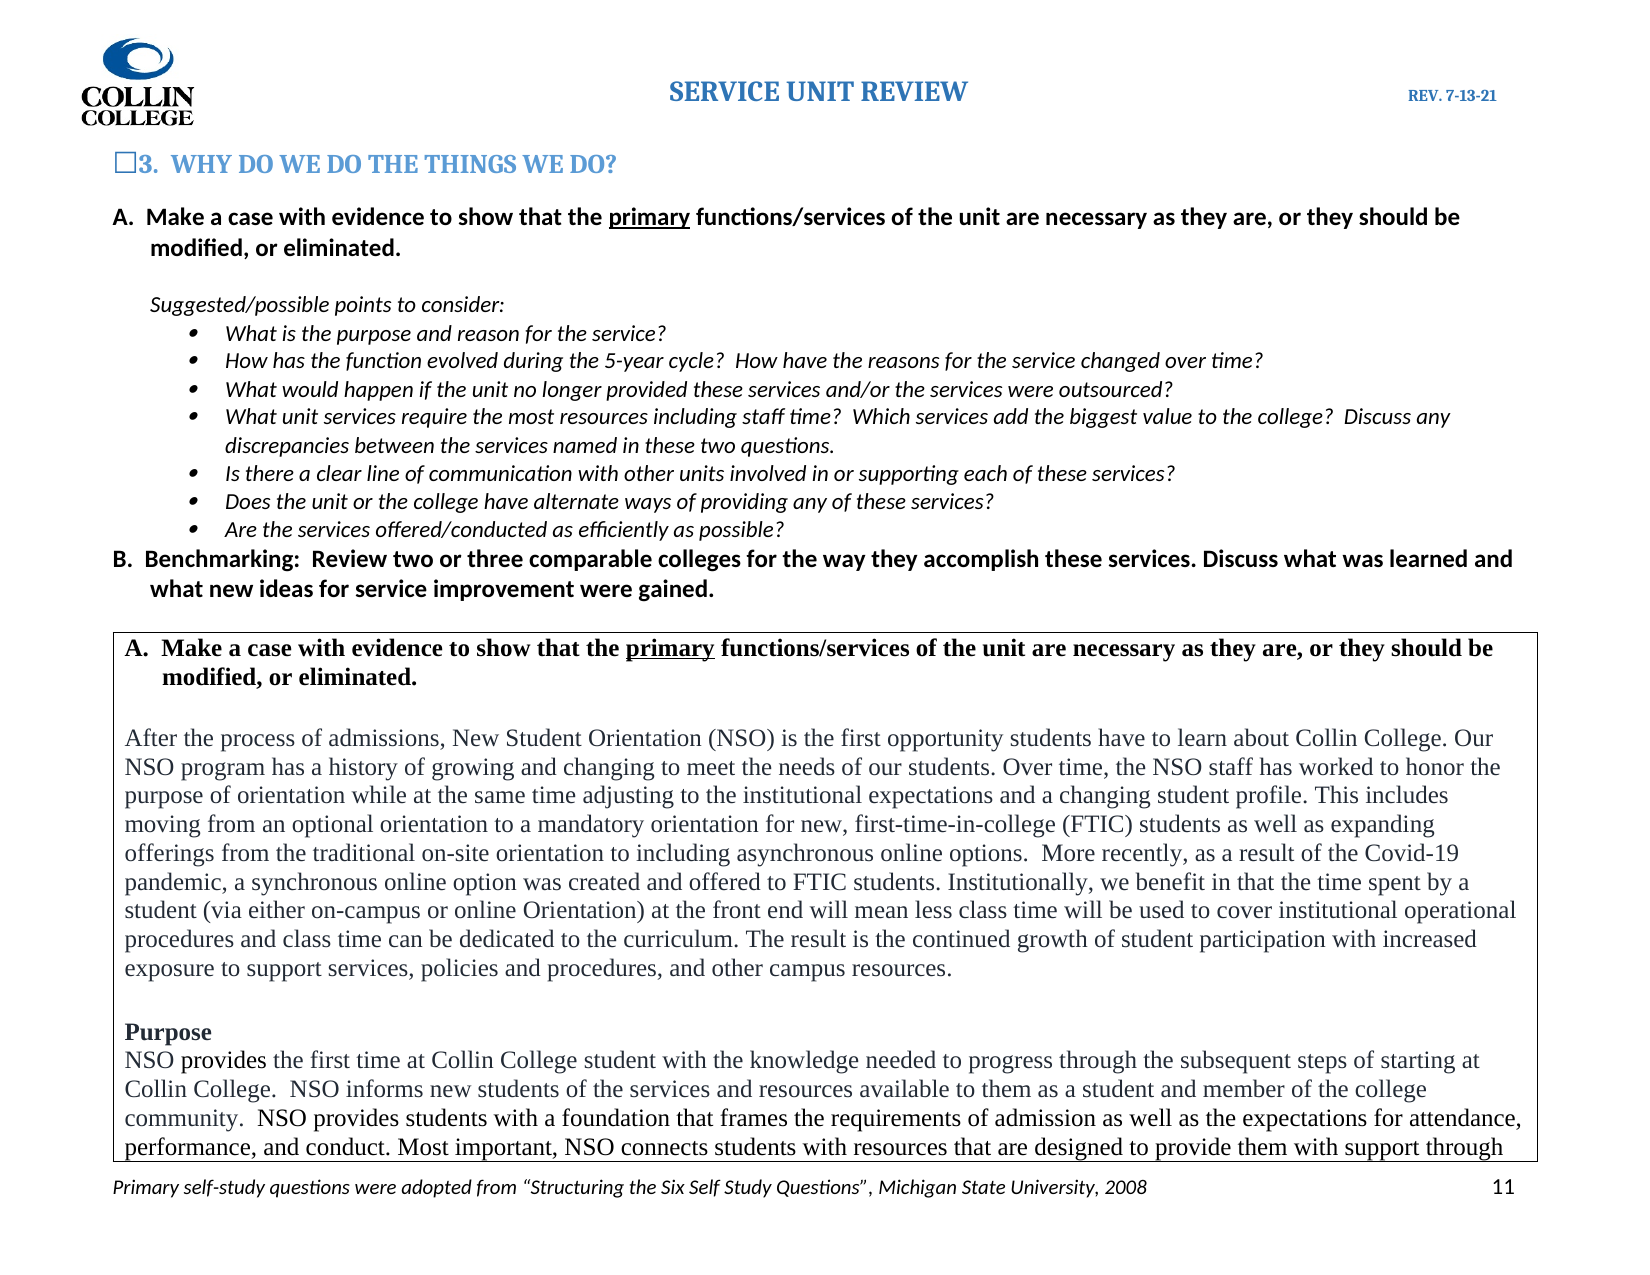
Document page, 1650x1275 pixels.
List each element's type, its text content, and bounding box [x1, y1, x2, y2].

list What would happen if the unit no longer provided these services and/or the services were outsourced? [187, 375, 1537, 403]
text B. Benchmarking: Review two or three comparable colleges for the way they accomplish these services. Discuss what was learned and what new ideas for service improvement were gained. [112, 543, 1537, 632]
list What is the purpose and reason for the service? [187, 319, 1537, 347]
text 3. WHY DO WE DO THE THINGS WE DO? [112, 142, 1537, 182]
list Are the services offered/conducted as efficiently as possible? [187, 515, 1537, 543]
picture [79, 34, 195, 128]
text Suggested/possible points to consider: [131, 291, 1537, 319]
list What unit services require the most resources including staff time? Which services add the biggest value to the college? Discuss any discrepancies between the services named in these two questions. [187, 403, 1537, 459]
list Does the unit or the college have alternate ways of providing any of these services? [187, 487, 1537, 515]
text A. Make a case with evidence to show that the primary functions/services of the unit are necessary as they are, or they should be modified, or eliminated. [112, 202, 1537, 263]
list How has the function evolved during the 5-year cycle? How have the reasons for the service changed over time? [187, 347, 1537, 375]
list Is there a clear line of communication with other units involved in or supporting each of these services? [187, 459, 1537, 487]
